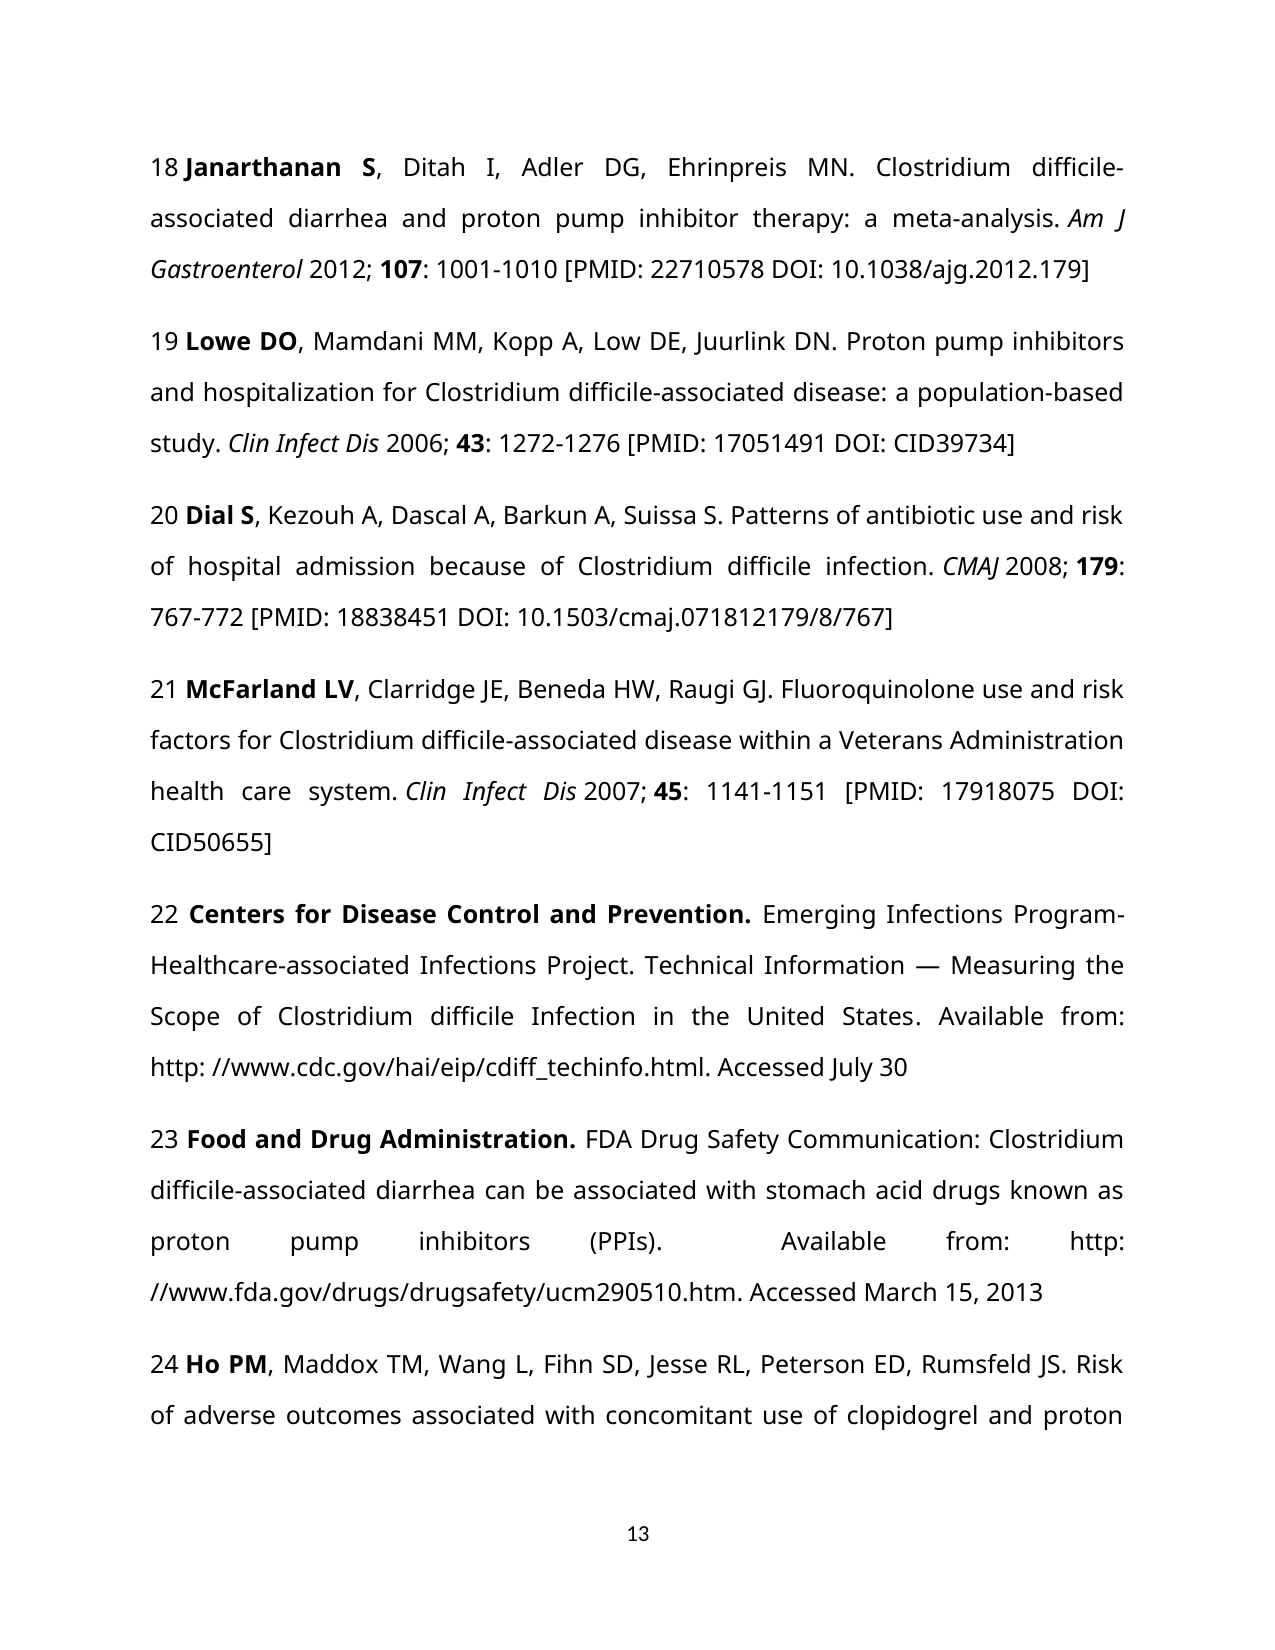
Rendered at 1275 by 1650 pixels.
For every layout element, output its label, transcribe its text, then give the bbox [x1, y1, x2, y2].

text 22 Centers for Disease Control and Prevention. Emerging Infections Program-Healthcare-associated Infections Project. Technical Information — Measuring the Scope of Clostridium difficile Infection in the United States. Available from: http: //www.cdc.gov/hai/eip/cdiff_techinfo.html. Accessed July 30 [150, 897, 1125, 1084]
text 23 Food and Drug Administration. FDA Drug Safety Communication: Clostridium difficile-associated diarrhea can be associated with stomach acid drugs known as proton pump inhibitors (PPIs). Available from: http: //www.fda.gov/drugs/drugsafety/ucm290510.htm. Accessed March 15, 2013 [150, 1122, 1125, 1309]
text 20 Dial S, Kezouh A, Dascal A, Barkun A, Suissa S. Patterns of antibiotic use and risk of hospital admission because of Clostridium difficile infection. CMAJ 2008; 179: 767-772 [PMID: 18838451 DOI: 10.1503/cmaj.071812179/8/767] [150, 498, 1125, 634]
text 18 Janarthanan S, Ditah I, Adler DG, Ehrinpreis MN. Clostridium difficile-associated diarrhea and proton pump inhibitor therapy: a meta-analysis. Am J Gastroenterol 2012; 107: 1001-1010 [PMID: 22710578 DOI: 10.1038/ajg.2012.179] [150, 150, 1125, 286]
text 19 Lowe DO, Mamdani MM, Kopp A, Low DE, Juurlink DN. Proton pump inhibitors and hospitalization for Clostridium difficile-associated disease: a population-based study. Clin Infect Dis 2006; 43: 1272-1276 [PMID: 17051491 DOI: CID39734] [150, 324, 1125, 460]
text 21 McFarland LV, Clarridge JE, Beneda HW, Raugi GJ. Fluoroquinolone use and risk factors for Clostridium difficile-associated disease within a Veterans Administration health care system. Clin Infect Dis 2007; 45: 1141-1151 [PMID: 17918075 DOI: CID50655] [150, 672, 1125, 859]
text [150, 1347, 1125, 1432]
